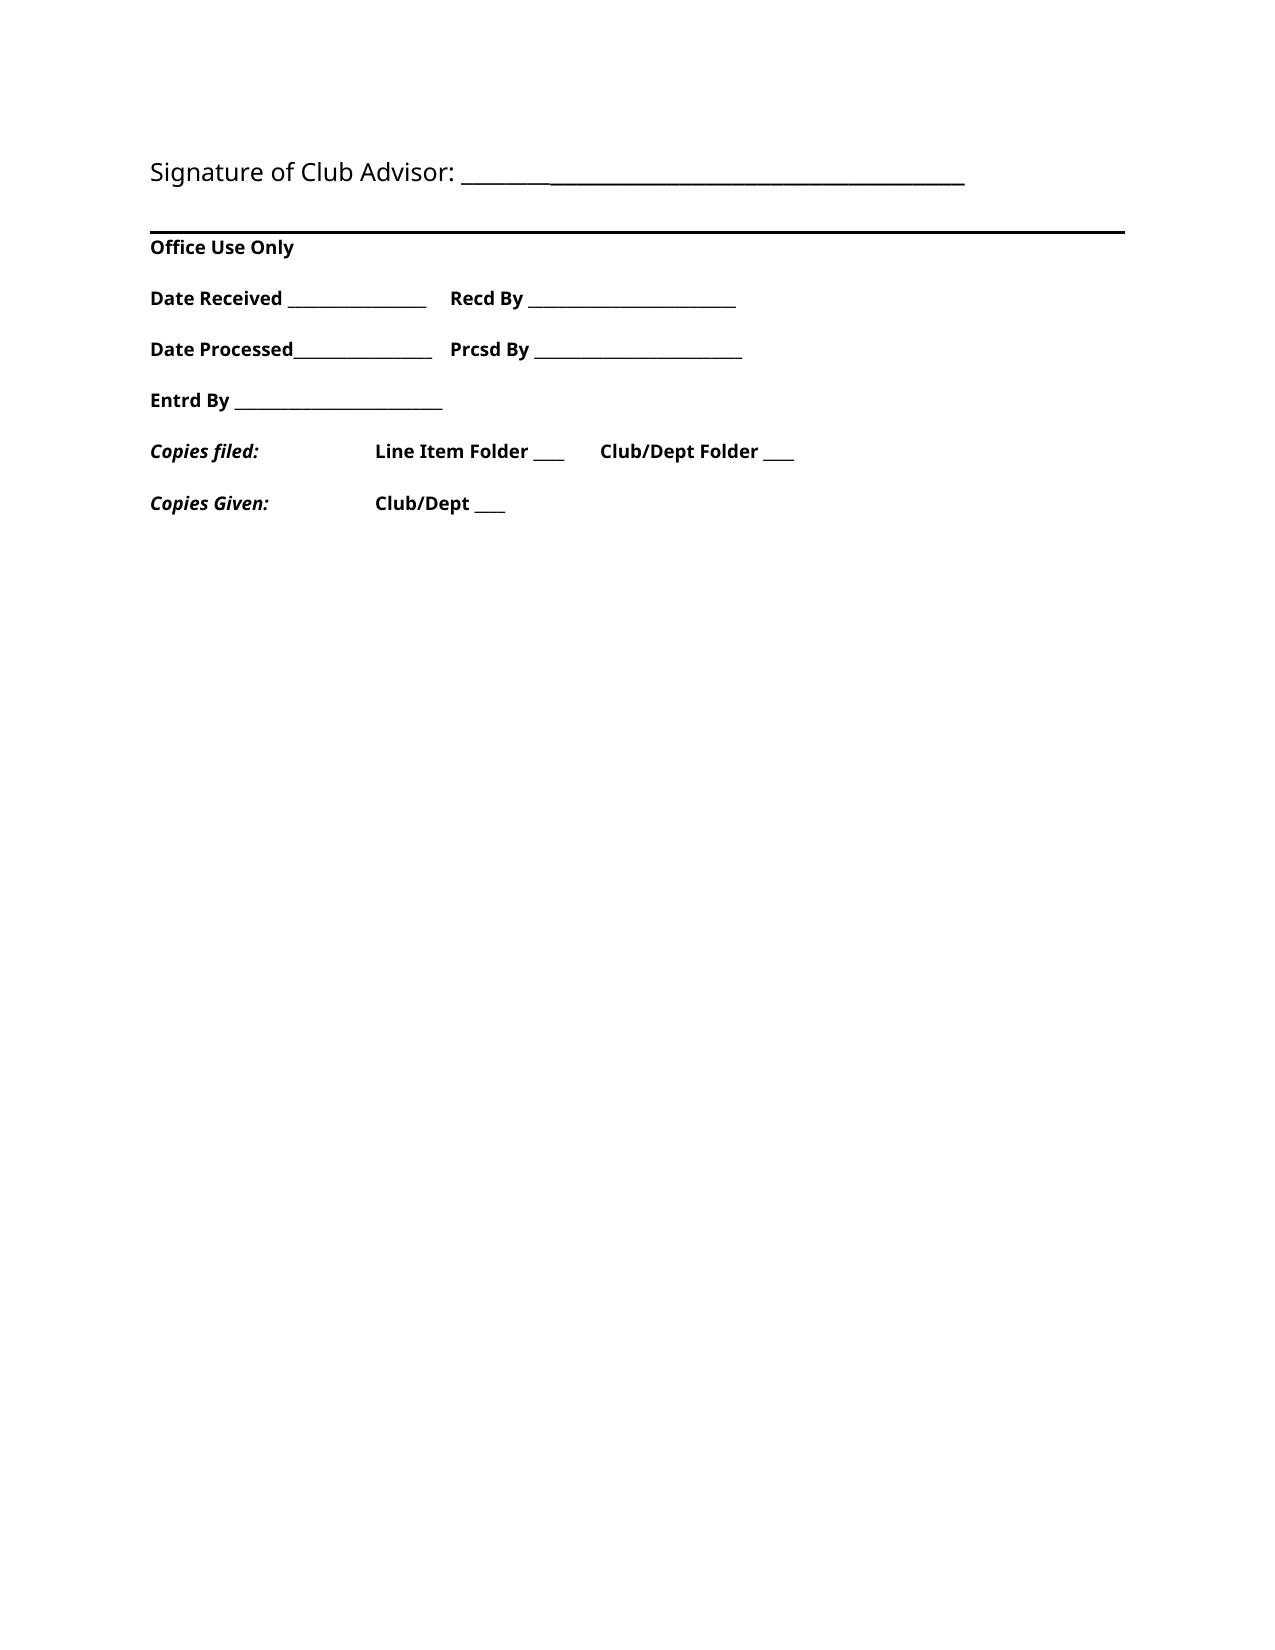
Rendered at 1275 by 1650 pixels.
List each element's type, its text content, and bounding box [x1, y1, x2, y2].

text Copies Given: Club/Dept ____ [150, 490, 1125, 515]
text Date Processed__________________ Prcsd By ___________________________ [150, 337, 1125, 362]
text Office Use Only [150, 234, 1125, 260]
text Copies filed: Line Item Folder ____ Club/Dept Folder ____ [150, 439, 1125, 464]
text Signature of Club Advisor: ________________________________________ [150, 150, 1125, 190]
text Entrd By ___________________________ [150, 388, 1125, 413]
text Date Received __________________ Recd By ___________________________ [150, 286, 1125, 311]
